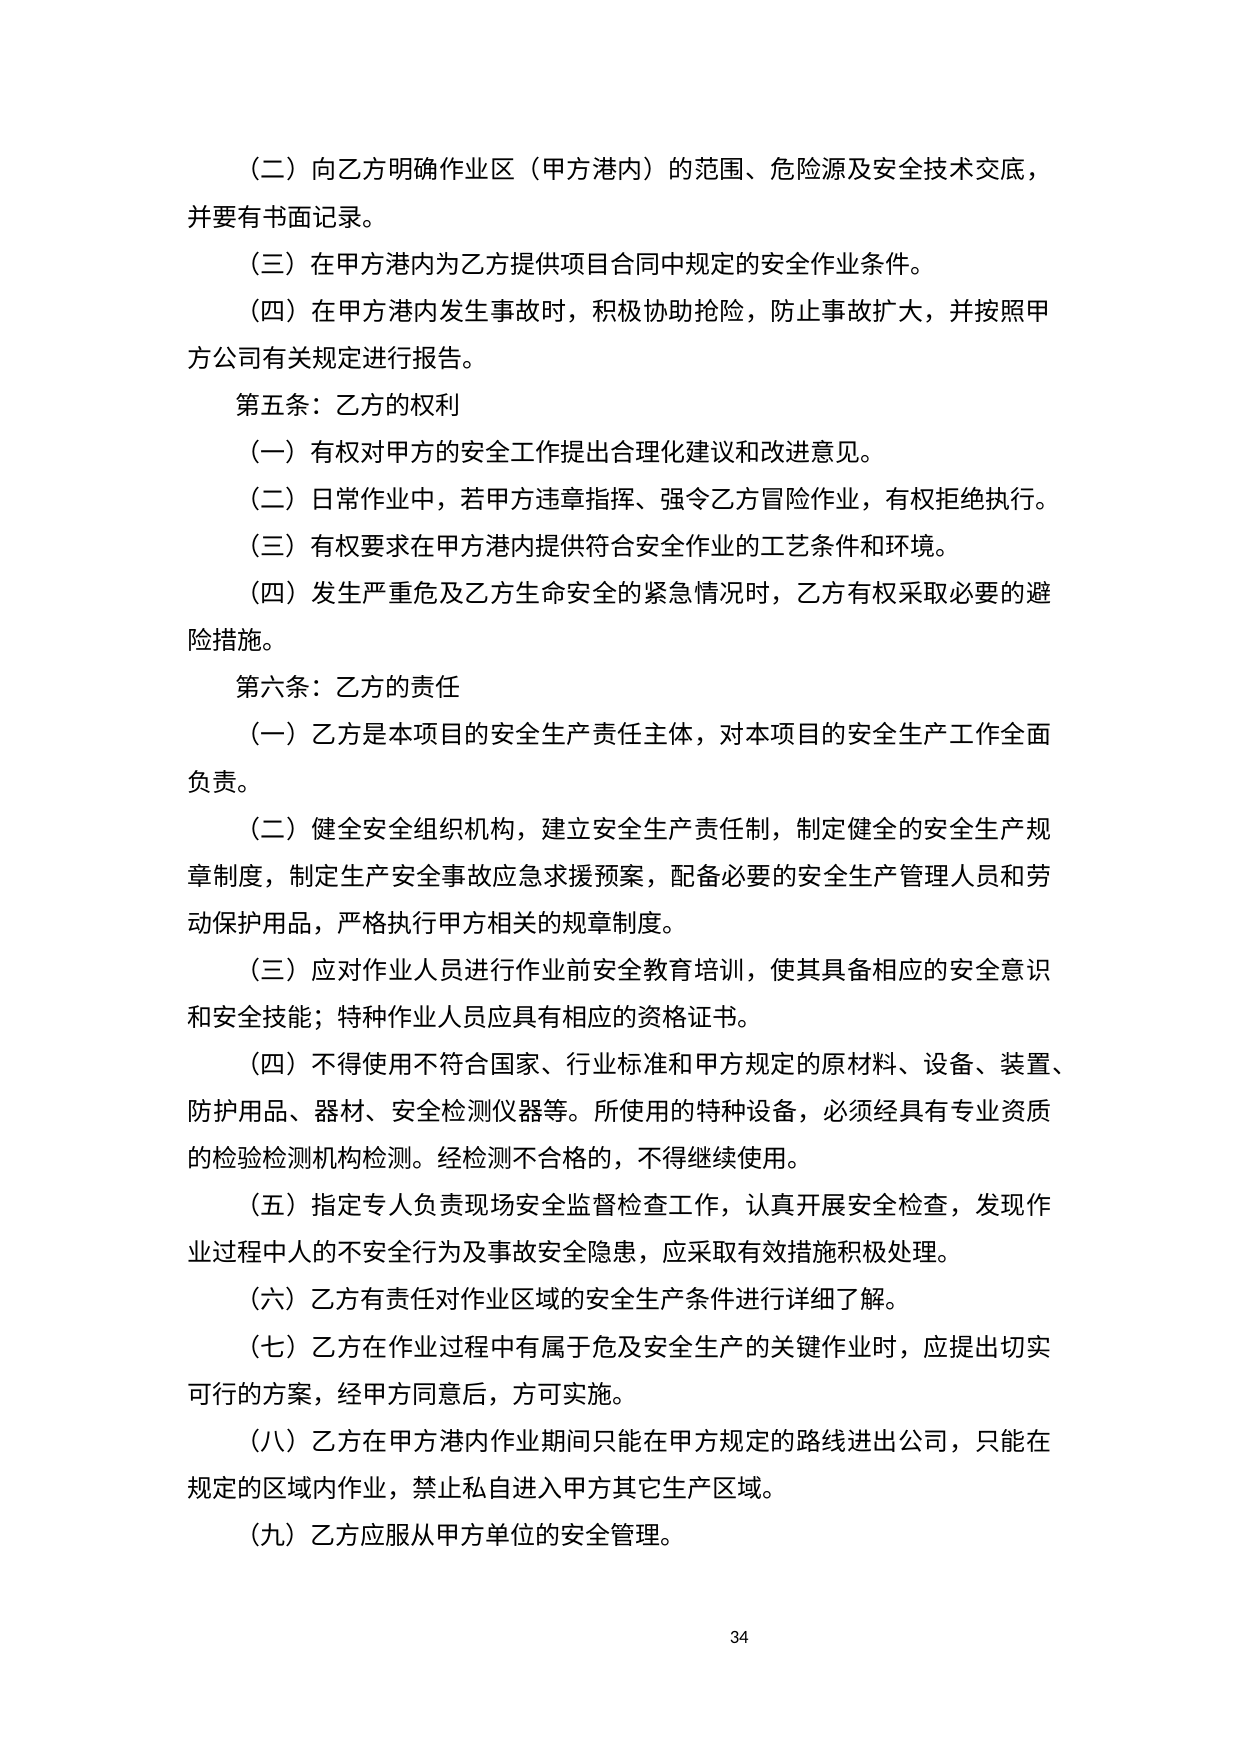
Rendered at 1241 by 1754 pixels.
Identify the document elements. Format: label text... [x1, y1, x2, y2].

text （二）健全安全组织机构，建立安全生产责任制，制定健全的安全生产规章制度，制定生产安全事故应急求援预案，配备必要的安全生产管理人员和劳动保护用品，严格执行甲方相关的规章制度。 [187, 809, 1053, 939]
text （二）日常作业中，若甲方违章指挥、强令乙方冒险作业，有权拒绝执行。 [187, 479, 1053, 516]
text （三）在甲方港内为乙方提供项目合同中规定的安全作业条件。 [187, 244, 1053, 280]
text 第五条：乙方的权利 [187, 385, 1053, 422]
text （五）指定专人负责现场安全监督检查工作，认真开展安全检查，发现作业过程中人的不安全行为及事故安全隐患，应采取有效措施积极处理。 [187, 1186, 1053, 1269]
text （三）应对作业人员进行作业前安全教育培训，使其具备相应的安全意识和安全技能；特种作业人员应具有相应的资格证书。 [187, 950, 1053, 1034]
text （三）有权要求在甲方港内提供符合安全作业的工艺条件和环境。 [187, 527, 1053, 563]
text 第六条：乙方的责任 [187, 668, 1053, 704]
text （一）有权对甲方的安全工作提出合理化建议和改进意见。 [187, 432, 1053, 469]
text （八）乙方在甲方港内作业期间只能在甲方规定的路线进出公司，只能在规定的区域内作业，禁止私自进入甲方其它生产区域。 [187, 1421, 1053, 1504]
text （四）发生严重危及乙方生命安全的紧急情况时，乙方有权采取必要的避险措施。 [187, 574, 1053, 657]
text （二）向乙方明确作业区（甲方港内）的范围、危险源及安全技术交底，并要有书面记录。 [187, 150, 1053, 233]
text （七）乙方在作业过程中有属于危及安全生产的关键作业时，应提出切实可行的方案，经甲方同意后，方可实施。 [187, 1327, 1053, 1410]
text （六）乙方有责任对作业区域的安全生产条件进行详细了解。 [187, 1280, 1053, 1316]
text （九）乙方应服从甲方单位的安全管理。 [187, 1515, 1053, 1552]
text （四）在甲方港内发生事故时，积极协助抢险，防止事故扩大，并按照甲方公司有关规定进行报告。 [187, 291, 1053, 374]
text （四）不得使用不符合国家、行业标准和甲方规定的原材料、设备、装置、防护用品、器材、安全检测仪器等。所使用的特种设备，必须经具有专业资质的检验检测机构检测。经检测不合格的，不得继续使用。 [187, 1044, 1053, 1175]
text （一）乙方是本项目的安全生产责任主体，对本项目的安全生产工作全面负责。 [187, 715, 1053, 798]
